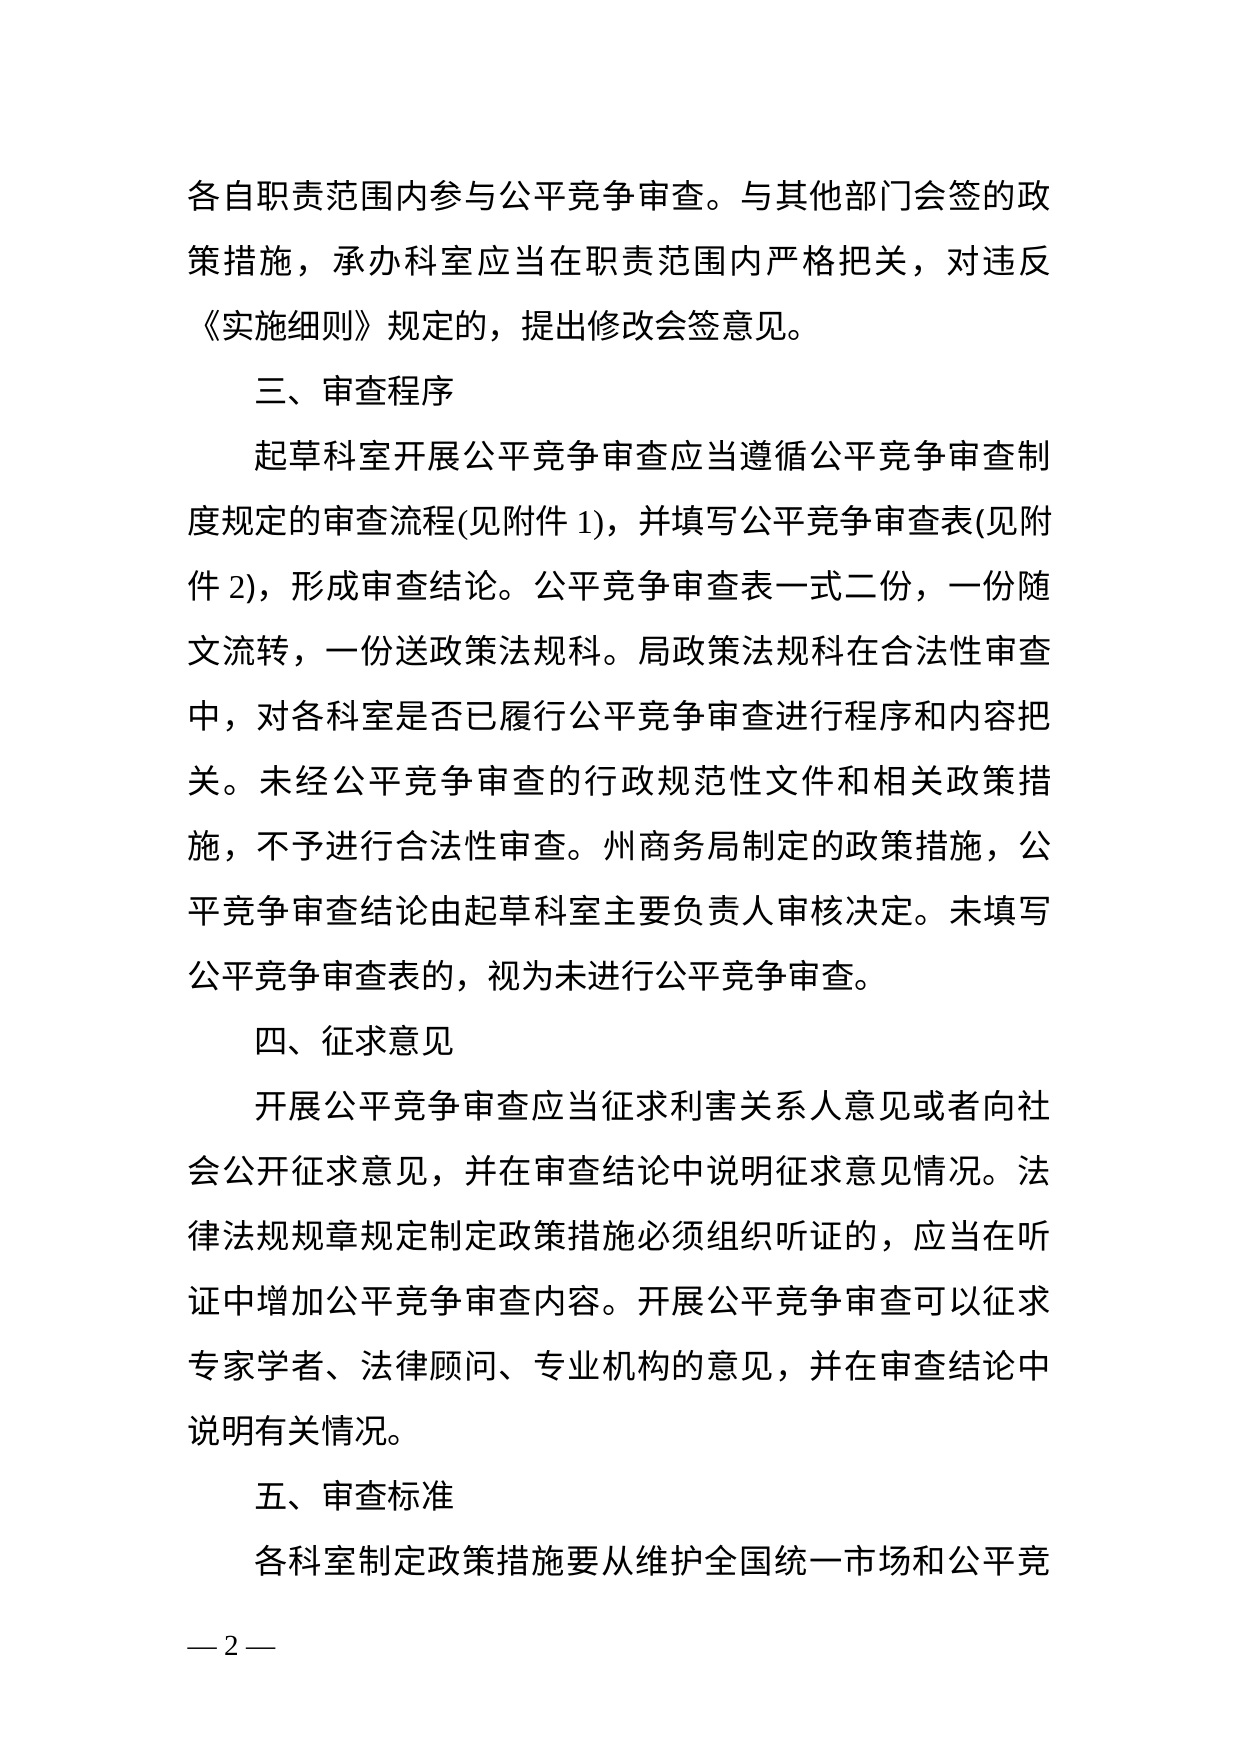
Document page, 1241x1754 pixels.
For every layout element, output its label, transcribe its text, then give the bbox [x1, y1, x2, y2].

text 四、征求意见 [187, 1007, 1053, 1072]
text 起草科室开展公平竞争审查应当遵循公平竞争审查制度规定的审查流程(见附件1)，并填写公平竞争审查表(见附件2)，形成审查结论。公平竞争审查表一式二份，一份随文流转，一份送政策法规科。局政策法规科在合法性审查中，对各科室是否已履行公平竞争审查进行程序和内容把关。未经公平竞争审查的行政规范性文件和相关政策措施，不予进行合法性审查。州商务局制定的政策措施，公平竞争审查结论由起草科室主要负责人审核决定。未填写公平竞争审查表的，视为未进行公平竞争审查。 [187, 422, 1053, 1007]
text 开展公平竞争审查应当征求利害关系人意见或者向社会公开征求意见，并在审查结论中说明征求意见情况。法律法规规章规定制定政策措施必须组织听证的，应当在听证中增加公平竞争审查内容。开展公平竞争审查可以征求专家学者、法律顾问、专业机构的意见，并在审查结论中说明有关情况。 [187, 1072, 1053, 1462]
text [187, 1527, 1053, 1592]
text 三、审查程序 [187, 357, 1053, 422]
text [187, 162, 1053, 357]
text 五、审查标准 [187, 1462, 1053, 1527]
